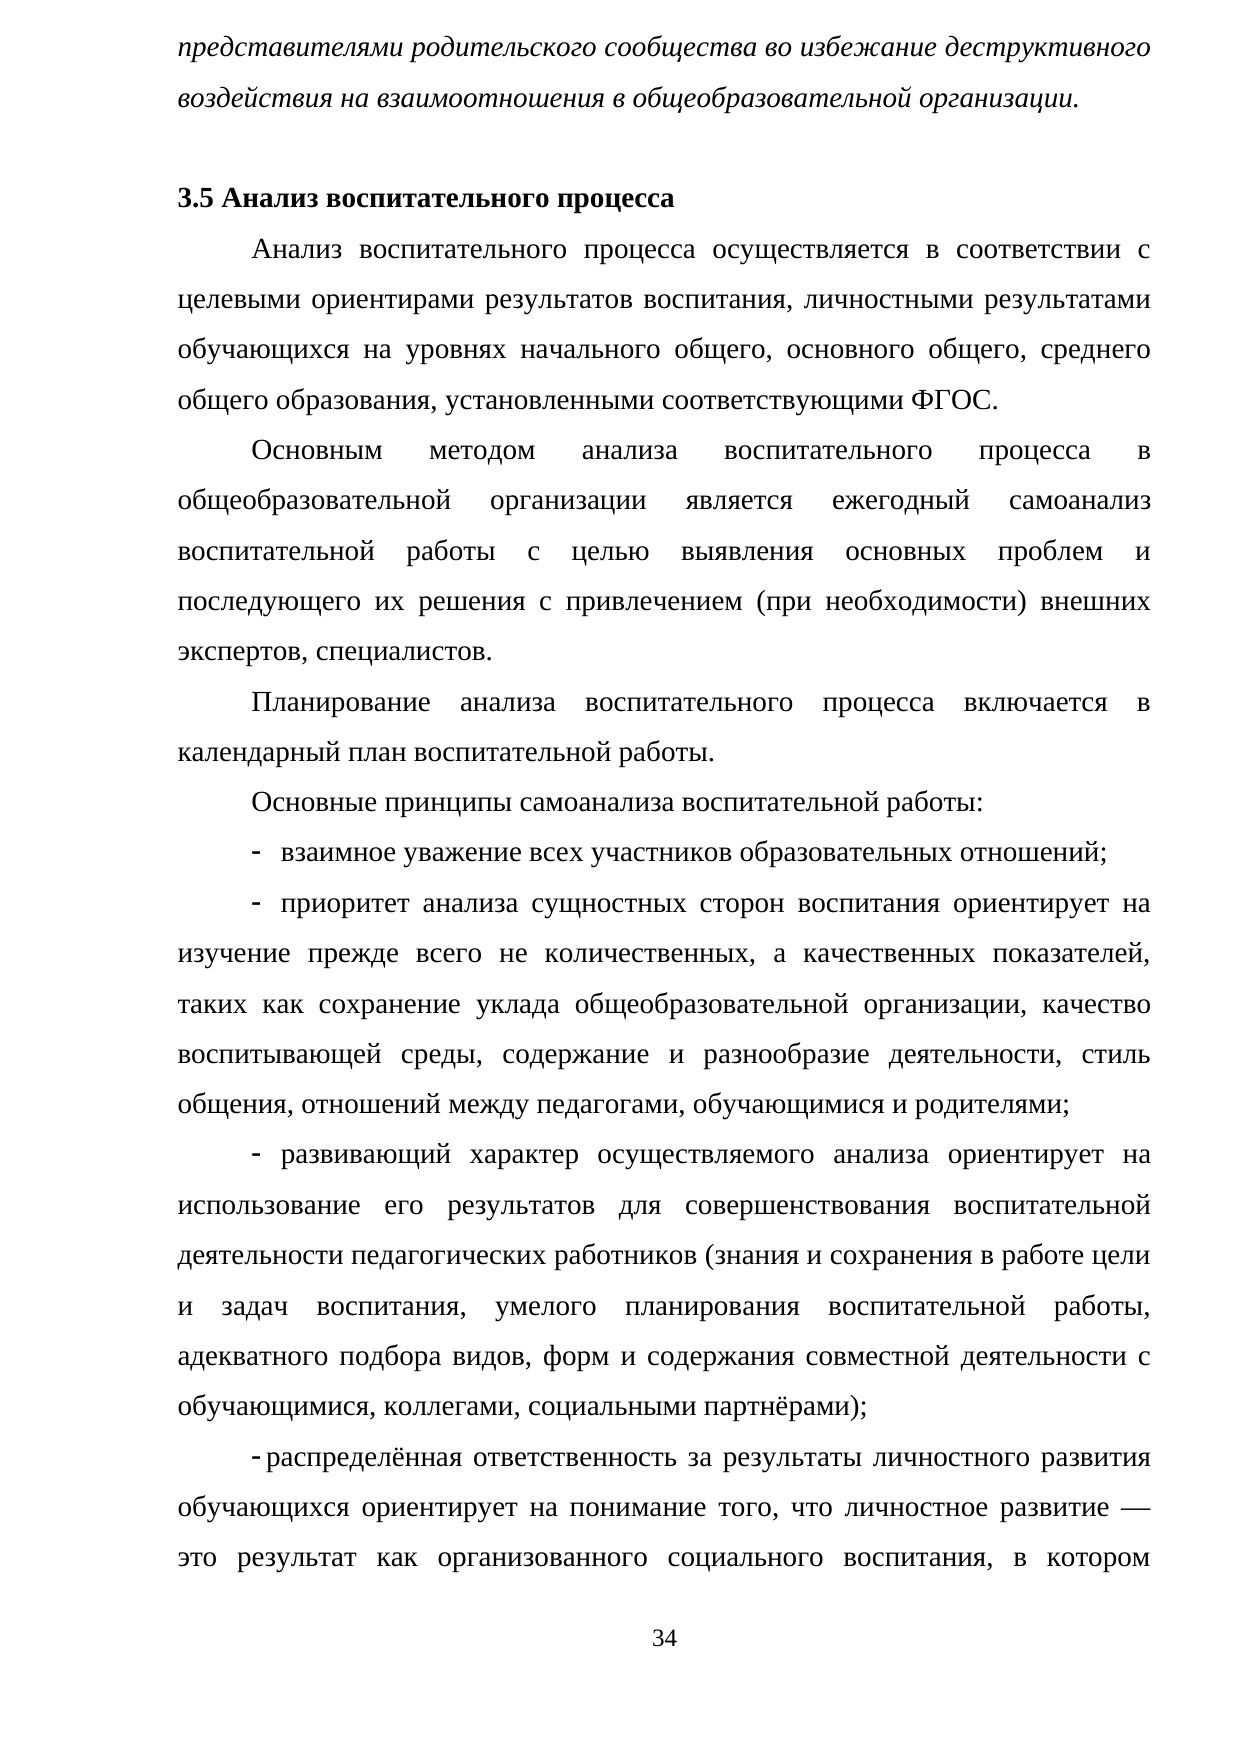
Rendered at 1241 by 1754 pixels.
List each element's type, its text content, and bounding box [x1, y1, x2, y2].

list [177, 1439, 1152, 1573]
text Основным методом анализа воспитательного процесса в общеобразовательной организации является ежегодный самоанализ воспитательной работы с целью выявления основных проблем и последующего их решения с привлечением (при необходимости) внешних экспертов, специалистов. [177, 432, 1152, 667]
list приоритет анализа сущностных сторон воспитания ориентирует на изучение прежде всего не количественных, а качественных показателей, таких как сохранение уклада общеобразовательной организации, качество воспитывающей среды, содержание и разнообразие деятельности, стиль общения, отношений между педагогами, обучающимися и родителями; [177, 885, 1152, 1120]
list развивающий характер осуществляемого анализа ориентирует на использование его результатов для совершенствования воспитательной деятельности педагогических работников (знания и сохранения в работе цели и задач воспитания, умелого планирования воспитательной работы, адекватного подбора видов, форм и содержания совместной деятельности с обучающимися, коллегами, социальными партнёрами); [177, 1137, 1152, 1422]
text Планирование анализа воспитательного процесса включается в календарный план воспитательной работы. [177, 684, 1152, 767]
text Основные принципы самоанализа воспитательной работы: [177, 784, 1152, 818]
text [177, 29, 1152, 113]
text Анализ воспитательного процесса осуществляется в соответствии с целевыми ориентирами результатов воспитания, личностными результатами обучающихся на уровнях начального общего, основного общего, среднего общего образования, установленными соответствующими ФГОС. [177, 231, 1152, 415]
list взаимное уважение всех участников образовательных отношений; [177, 834, 1152, 868]
text 3.5 Анализ воспитательного процесса [177, 181, 1152, 214]
